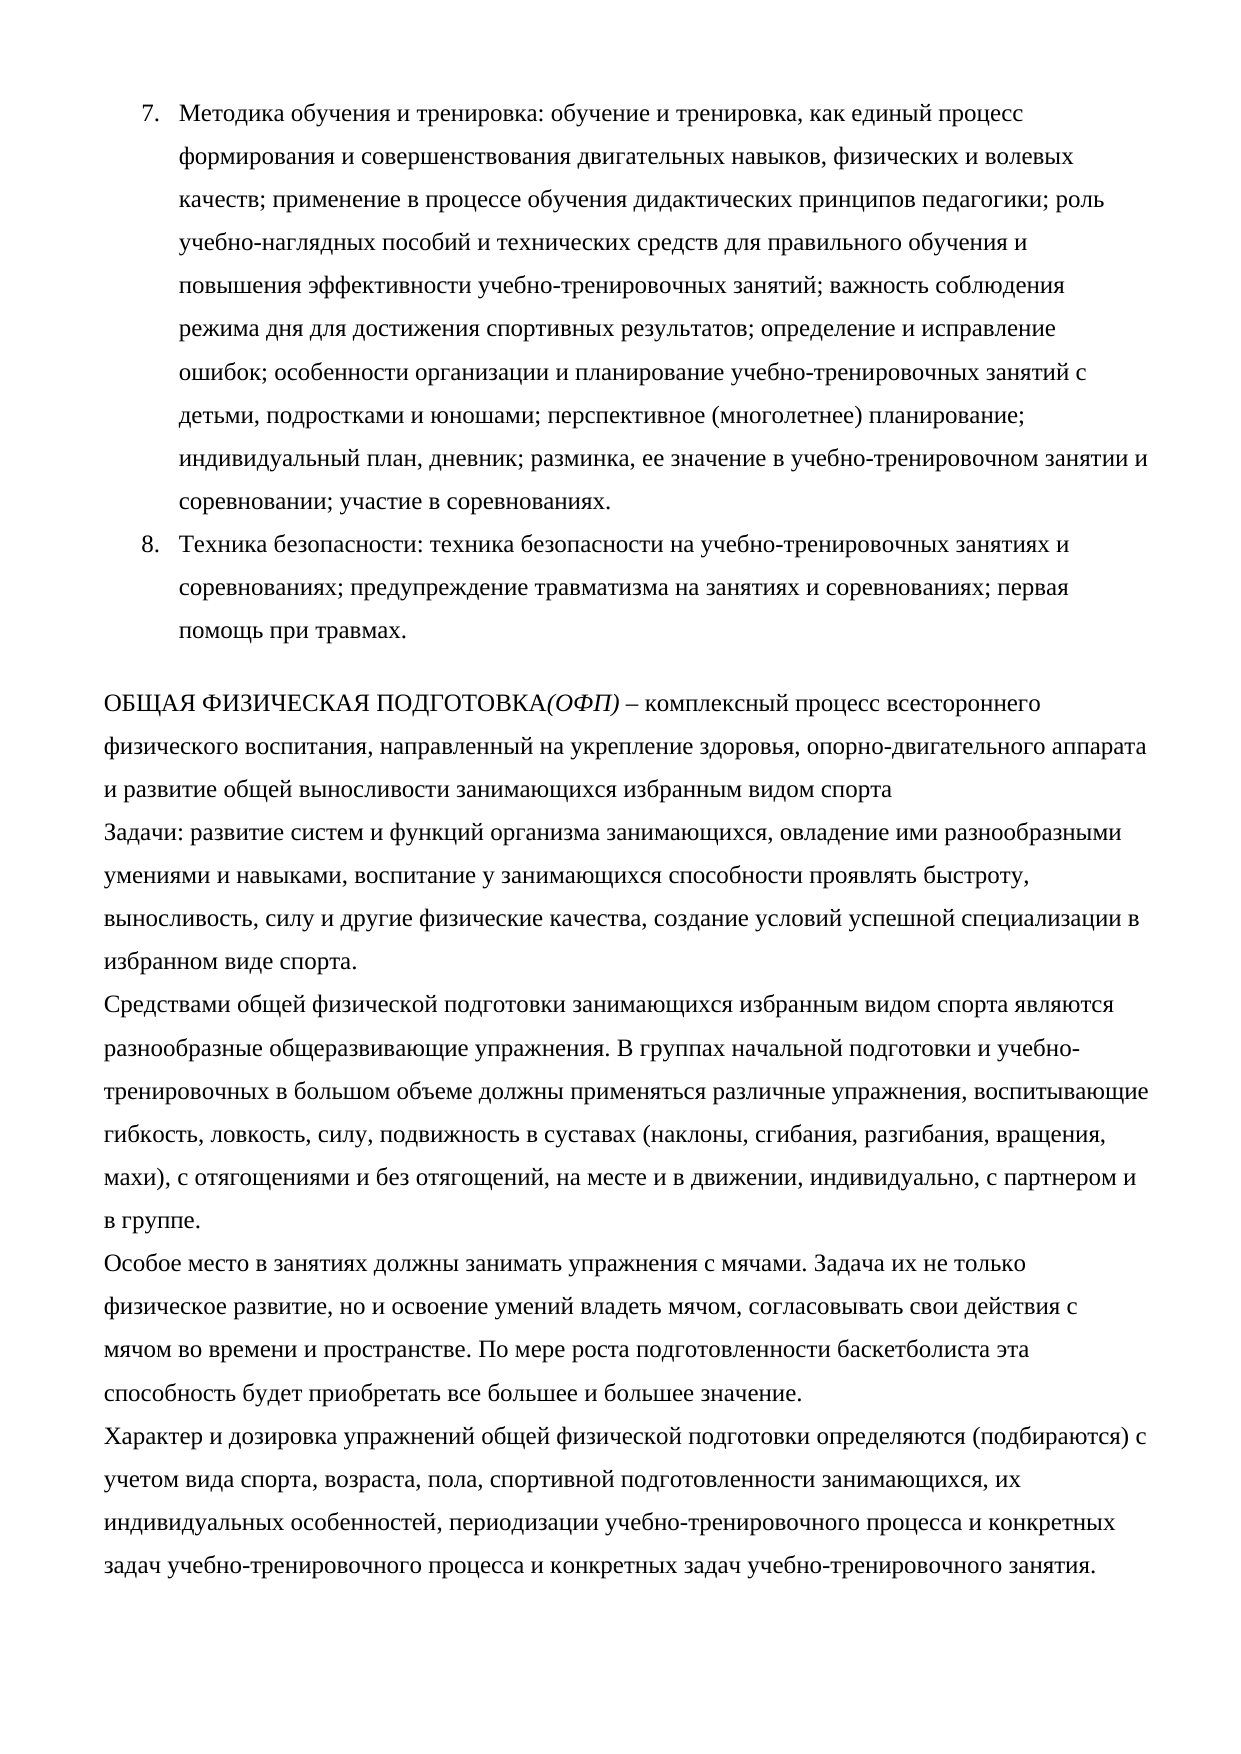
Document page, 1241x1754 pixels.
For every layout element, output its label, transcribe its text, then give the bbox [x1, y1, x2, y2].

text Характер и дозировка упражнений общей физической подготовки определяются (подбираются) с учетом вида спорта, возраста, пола, спортивной подготовленности занимающихся, их индивидуальных особенностей, периодизации учебно-тренировочного процесса и конкретных задач учебно-тренировочного процесса и конкретных задач учебно-тренировочного занятия. [103, 1421, 1152, 1579]
list Методика обучения и тренировка: обучение и тренировка, как единый процесс формирования и совершенствования двигательных навыков, физических и волевых качеств; применение в процессе обучения дидактических принципов педагогики; роль учебно-наглядных пособий и технических средств для правильного обучения и повышения эффективности учебно-тренировочных занятий; важность соблюдения режима дня для достижения спортивных результатов; определение и исправление ошибок; особенности организации и планирование учебно-тренировочных занятий с детьми, подростками и юношами; перспективное (многолетнее) планирование; индивидуальный план, дневник; разминка, ее значение в учебно-тренировочном занятии и соревновании; участие в соревнованиях. [141, 98, 1152, 515]
text Особое место в занятиях должны занимать упражнения с мячами. Задача их не только физическое развитие, но и освоение умений владеть мячом, согласовывать свои действия с мячом во времени и пространстве. По мере роста подготовленности баскетболиста эта способность будет приобретать все большее и большее значение. [103, 1248, 1152, 1406]
text ОБЩАЯ ФИЗИЧЕСКАЯ ПОДГОТОВКА(ОФП) – комплексный процесс всестороннего физического воспитания, направленный на укрепление здоровья, опорно-двигательного аппарата и развитие общей выносливости занимающихся избранным видом спорта [103, 688, 1152, 803]
list Техника безопасности: техника безопасности на учебно-тренировочных занятиях и соревнованиях; предупреждение травматизма на занятиях и соревнованиях; первая помощь при травмах. [141, 529, 1152, 644]
text Задачи: развитие систем и функций организма занимающихся, овладение ими разнообразными умениями и навыками, воспитание у занимающихся способности проявлять быстроту, выносливость, силу и другие физические качества, создание условий успешной специализации в избранном виде спорта. Средствами общей физической подготовки занимающихся избранным видом спорта являются разнообразные общеразвивающие упражнения. В группах начальной подготовки и учебно-тренировочных в большом объеме должны применяться различные упражнения, воспитывающие гибкость, ловкость, силу, подвижность в суставах (наклоны, сгибания, разгибания, вращения, махи), с отягощениями и без отягощений, на месте и в движении, индивидуально, с партнером и в группе. [103, 817, 1152, 1234]
